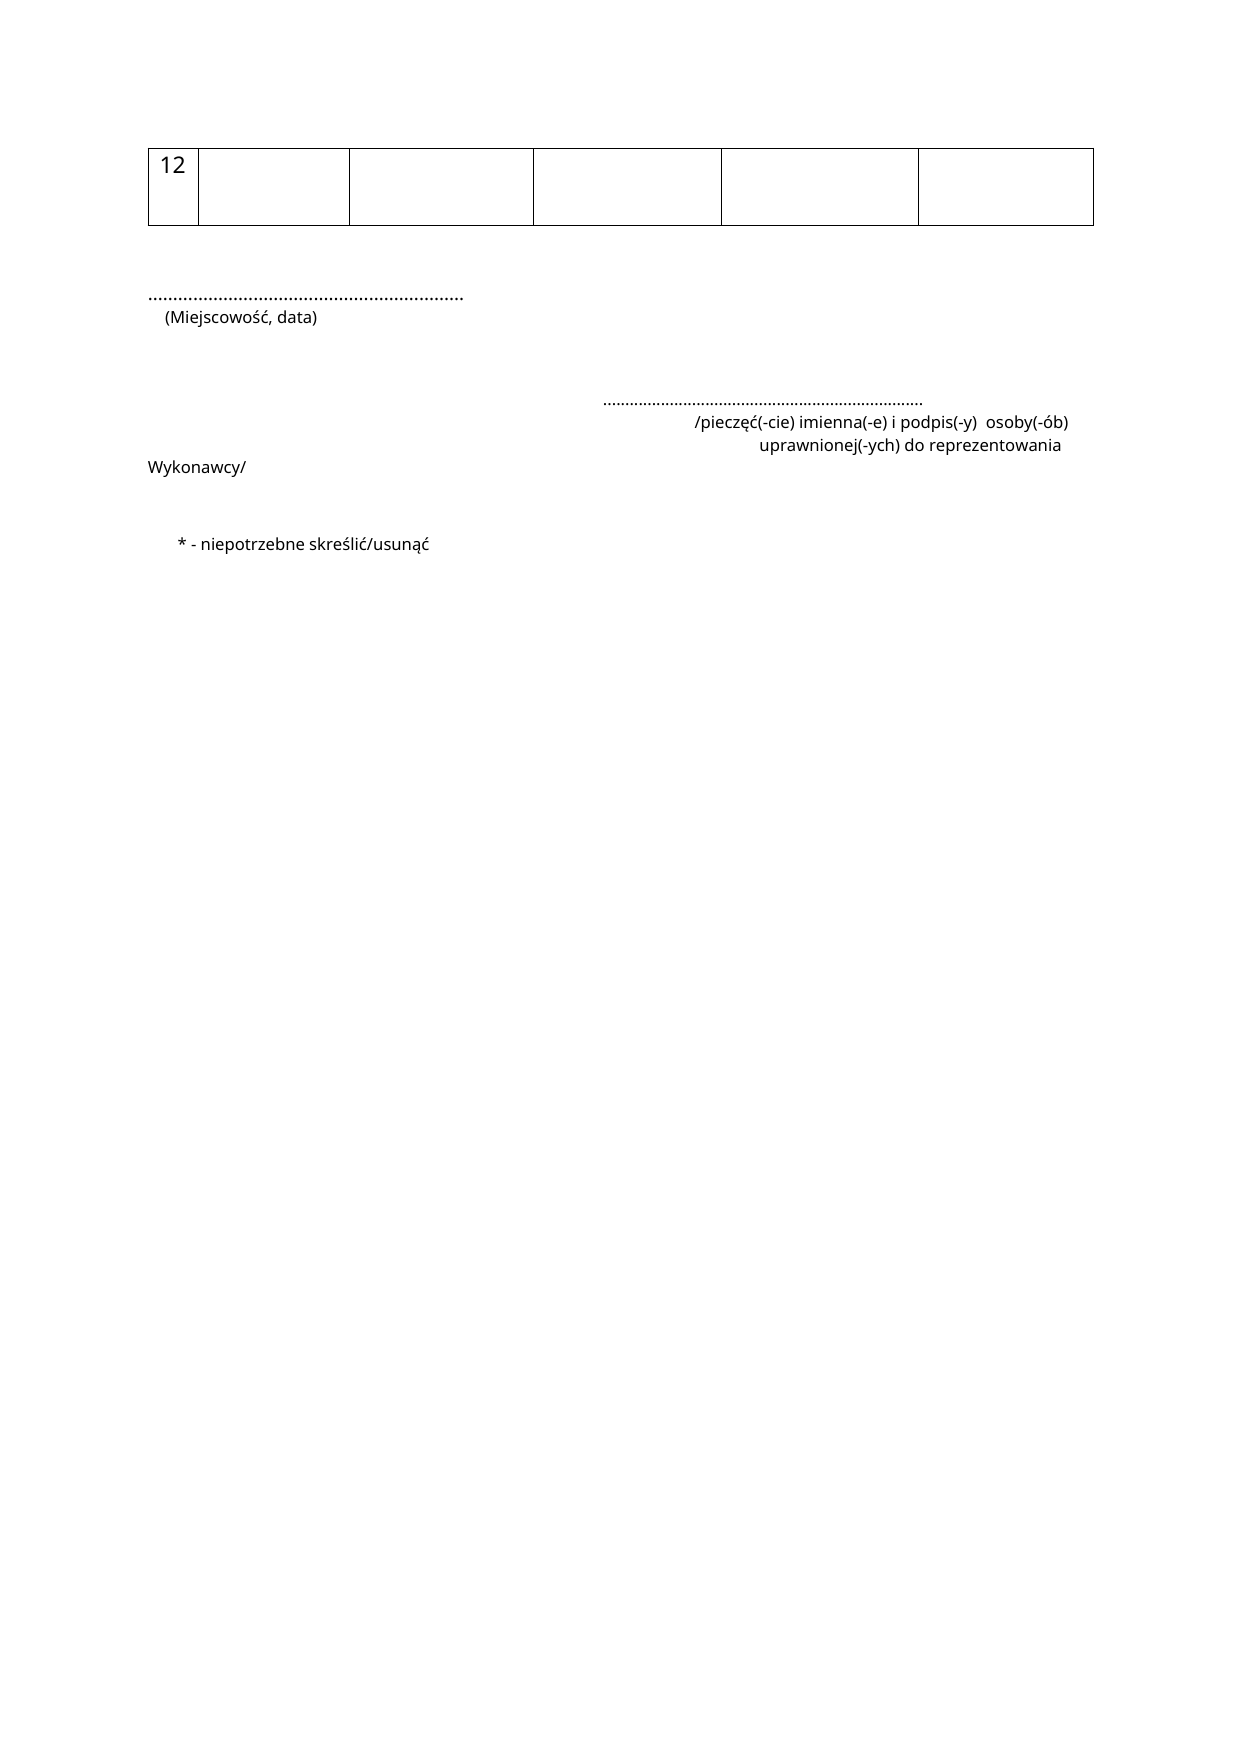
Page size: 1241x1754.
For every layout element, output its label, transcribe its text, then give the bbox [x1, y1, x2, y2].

table_cell [199, 149, 349, 225]
table_cell 12 [149, 149, 198, 225]
table_cell [919, 149, 1093, 225]
text /pieczęć(-cie) imienna(-e) i podpis(-y) osoby(-ób) uprawnionej(-ych) do reprezentowania Wykonawcy/ [148, 410, 1093, 478]
table_cell [534, 149, 721, 225]
text * - niepotrzebne skreślić/usunąć [177, 532, 1093, 555]
table_cell [350, 149, 533, 225]
text (Miejscowość, data) [148, 306, 1093, 328]
table_cell [722, 149, 918, 225]
text ........................................................................ [148, 388, 1093, 410]
text ............................................................... [148, 280, 1093, 306]
